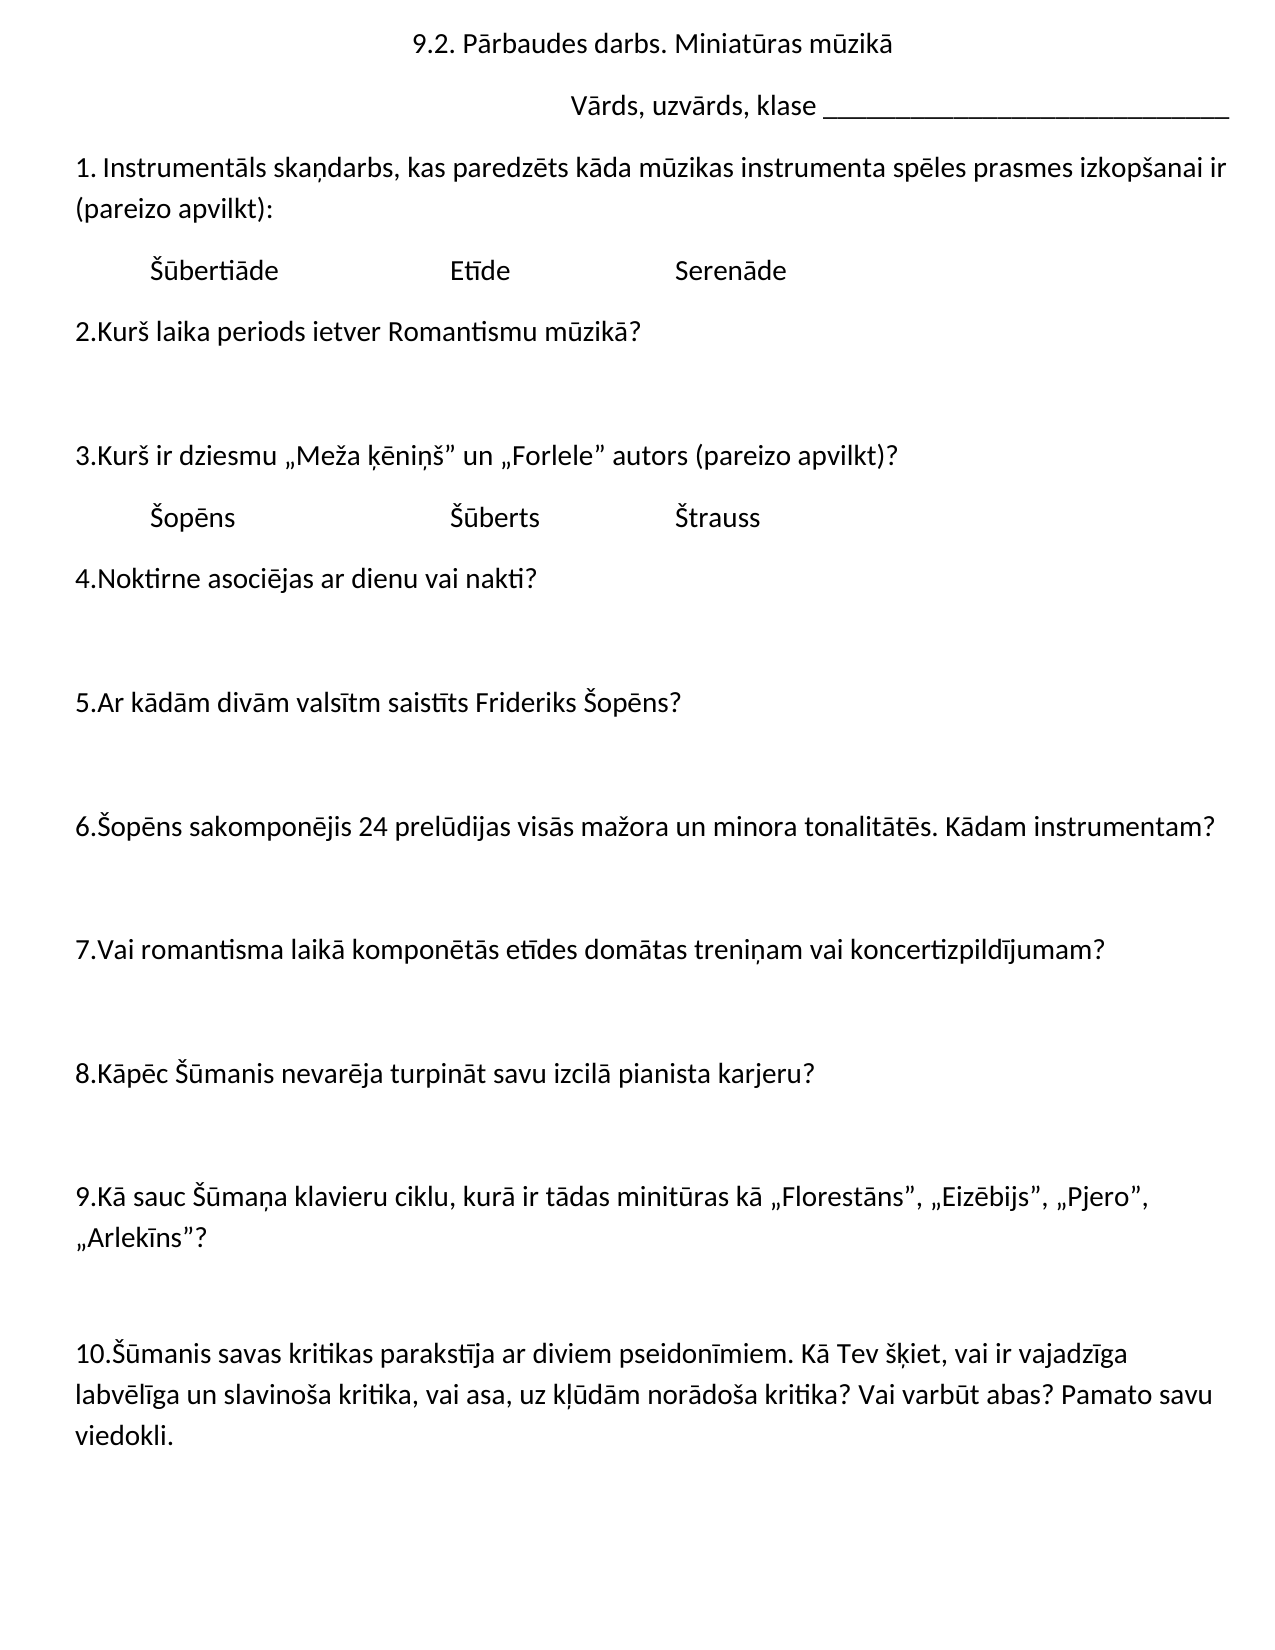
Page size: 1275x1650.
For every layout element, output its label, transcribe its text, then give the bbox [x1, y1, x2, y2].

text 8.Kāpēc Šūmanis nevarēja turpināt savu izcilā pianista karjeru? [75, 1055, 1230, 1090]
text Vārds, uzvārds, klase ____________________________ [75, 87, 1230, 123]
text Šopēns Šūberts Štrauss [75, 499, 1230, 534]
text 10.Šūmanis savas kritikas parakstīja ar diviem pseidonīmiem. Kā Tev šķiet, vai ir vajadzīga labvēlīga un slavinoša kritika, vai asa, uz kļūdām norādoša kritika? Vai varbūt abas? Pamato savu viedokli. [75, 1335, 1230, 1453]
text 6.Šopēns sakomponējis 24 prelūdijas visās mažora un minora tonalitātēs. Kādam instrumentam? [75, 808, 1230, 843]
text 5.Ar kādām divām valsītm saistīts Frideriks Šopēns? [75, 684, 1230, 720]
text Šūbertiāde Etīde Serenāde [75, 252, 1230, 287]
text 9.Kā sauc Šūmaņa klavieru ciklu, kurā ir tādas minitūras kā „Florestāns”, „Eizēbijs”, „Pjero”, „Arlekīns”? [75, 1178, 1230, 1255]
text 9.2. Pārbaudes darbs. Miniatūras mūzikā [75, 26, 1230, 61]
text 2.Kurš laika periods ietver Romantismu mūzikā? [75, 313, 1230, 349]
text 4.Noktirne asociējas ar dienu vai nakti? [75, 561, 1230, 596]
text 3.Kurš ir dziesmu „Meža ķēniņš” un „Forlele” autors (pareizo apvilkt)? [75, 437, 1230, 473]
text 7.Vai romantisma laikā komponētās etīdes domātas treniņam vai koncertizpildījumam? [75, 931, 1230, 967]
text 1. Instrumentāls skaņdarbs, kas paredzēts kāda mūzikas instrumenta spēles prasmes izkopšanai ir (pareizo apvilkt): [75, 149, 1230, 226]
